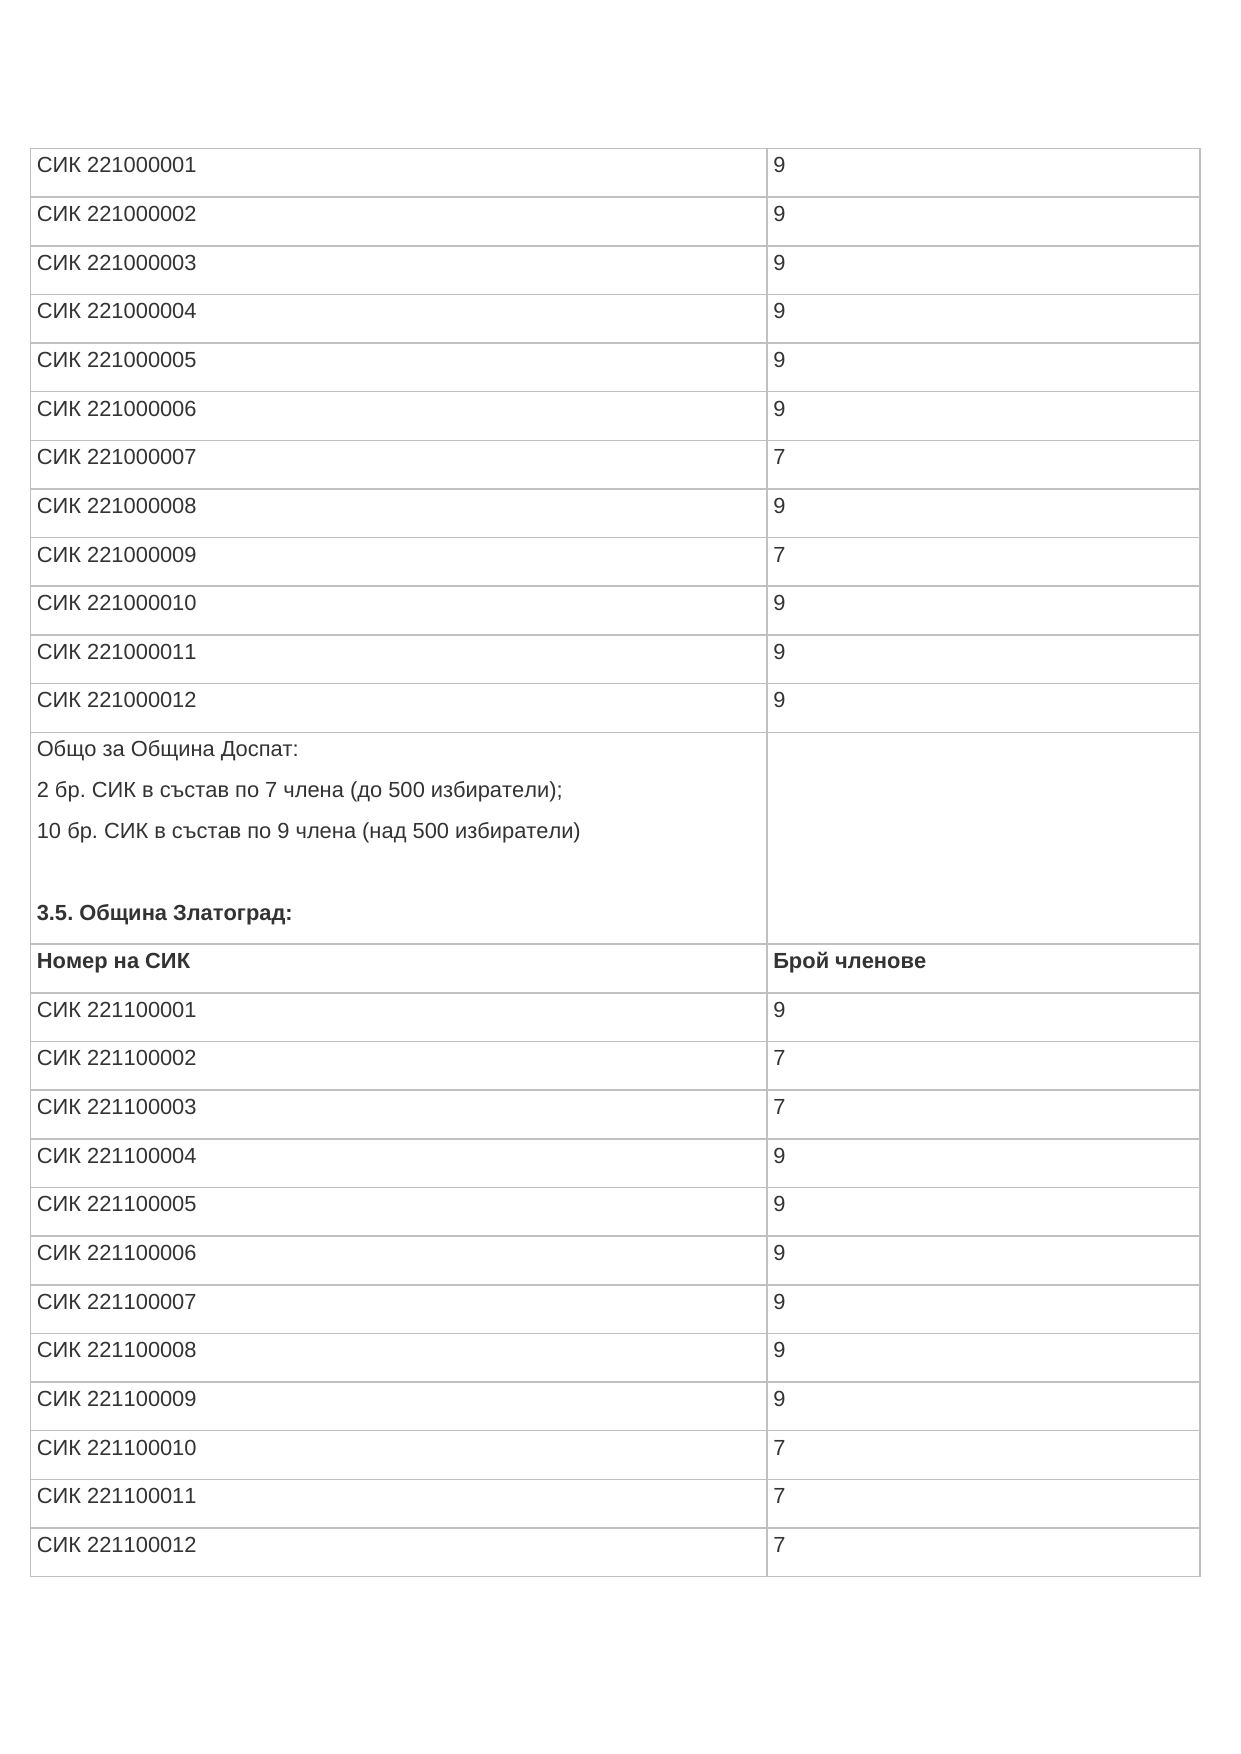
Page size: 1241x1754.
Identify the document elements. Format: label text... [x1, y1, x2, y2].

table_cell СИК 221100002 [31, 1042, 766, 1089]
table_cell СИК 221000005 [31, 344, 766, 391]
table_cell СИК 221000009 [31, 538, 766, 585]
table_cell 9 [768, 1237, 1199, 1284]
table_cell СИК 221100006 [31, 1237, 766, 1284]
table_cell 9 [768, 587, 1199, 634]
table_cell 9 [768, 1286, 1199, 1332]
table_cell СИК 221000007 [31, 441, 766, 488]
table_cell СИК 221100011 [31, 1480, 766, 1527]
table_cell 7 [768, 1091, 1199, 1138]
table_cell СИК 221100007 [31, 1286, 766, 1332]
table_cell СИК 221000012 [31, 684, 766, 731]
table_cell 9 [768, 1140, 1199, 1187]
table_cell 9 [768, 684, 1199, 731]
table_cell 9 [768, 994, 1199, 1041]
table_cell СИК 221100005 [31, 1188, 766, 1235]
table_cell СИК 221000011 [31, 636, 766, 683]
table_cell СИК 221000004 [31, 295, 766, 342]
table_cell Общо за Община Доспат: 2 бр. СИК в състав по 7 члена (до 500 избиратели); 10 бр. СИК в състав по 9 члена (над 500 избиратели) 3.5. Община Златоград: [31, 733, 766, 943]
table_cell 9 [768, 149, 1199, 196]
table_cell 9 [768, 1334, 1199, 1381]
table_cell СИК 221100008 [31, 1334, 766, 1381]
table_cell [768, 733, 1199, 943]
table_cell 9 [768, 1383, 1199, 1430]
table_cell СИК 221000008 [31, 490, 766, 537]
table_cell СИК 221100009 [31, 1383, 766, 1430]
table_cell 9 [768, 1188, 1199, 1235]
table_cell 7 [768, 1042, 1199, 1089]
table_cell СИК 221000003 [31, 247, 766, 293]
table_cell СИК 221000002 [31, 198, 766, 245]
table_cell 9 [768, 295, 1199, 342]
table_cell СИК 221000010 [31, 587, 766, 634]
table_cell 9 [768, 392, 1199, 439]
table_cell 9 [768, 198, 1199, 245]
table_cell СИК 221100010 [31, 1431, 766, 1478]
table_cell 7 [768, 1529, 1199, 1576]
table_cell СИК 221100001 [31, 994, 766, 1041]
table_cell 9 [768, 344, 1199, 391]
table_cell 7 [768, 1480, 1199, 1527]
table_cell Номер на СИК [31, 945, 766, 992]
table_cell 7 [768, 441, 1199, 488]
table_cell СИК 221000006 [31, 392, 766, 439]
table_cell 7 [768, 1431, 1199, 1478]
table_cell СИК 221100003 [31, 1091, 766, 1138]
table_cell 9 [768, 636, 1199, 683]
table_cell 9 [768, 247, 1199, 293]
table_cell Брой членове [768, 945, 1199, 992]
table_cell 9 [768, 490, 1199, 537]
table_cell СИК 221100012 [31, 1529, 766, 1576]
table_cell СИК 221000001 [31, 149, 766, 196]
table_cell СИК 221100004 [31, 1140, 766, 1187]
table_cell 7 [768, 538, 1199, 585]
